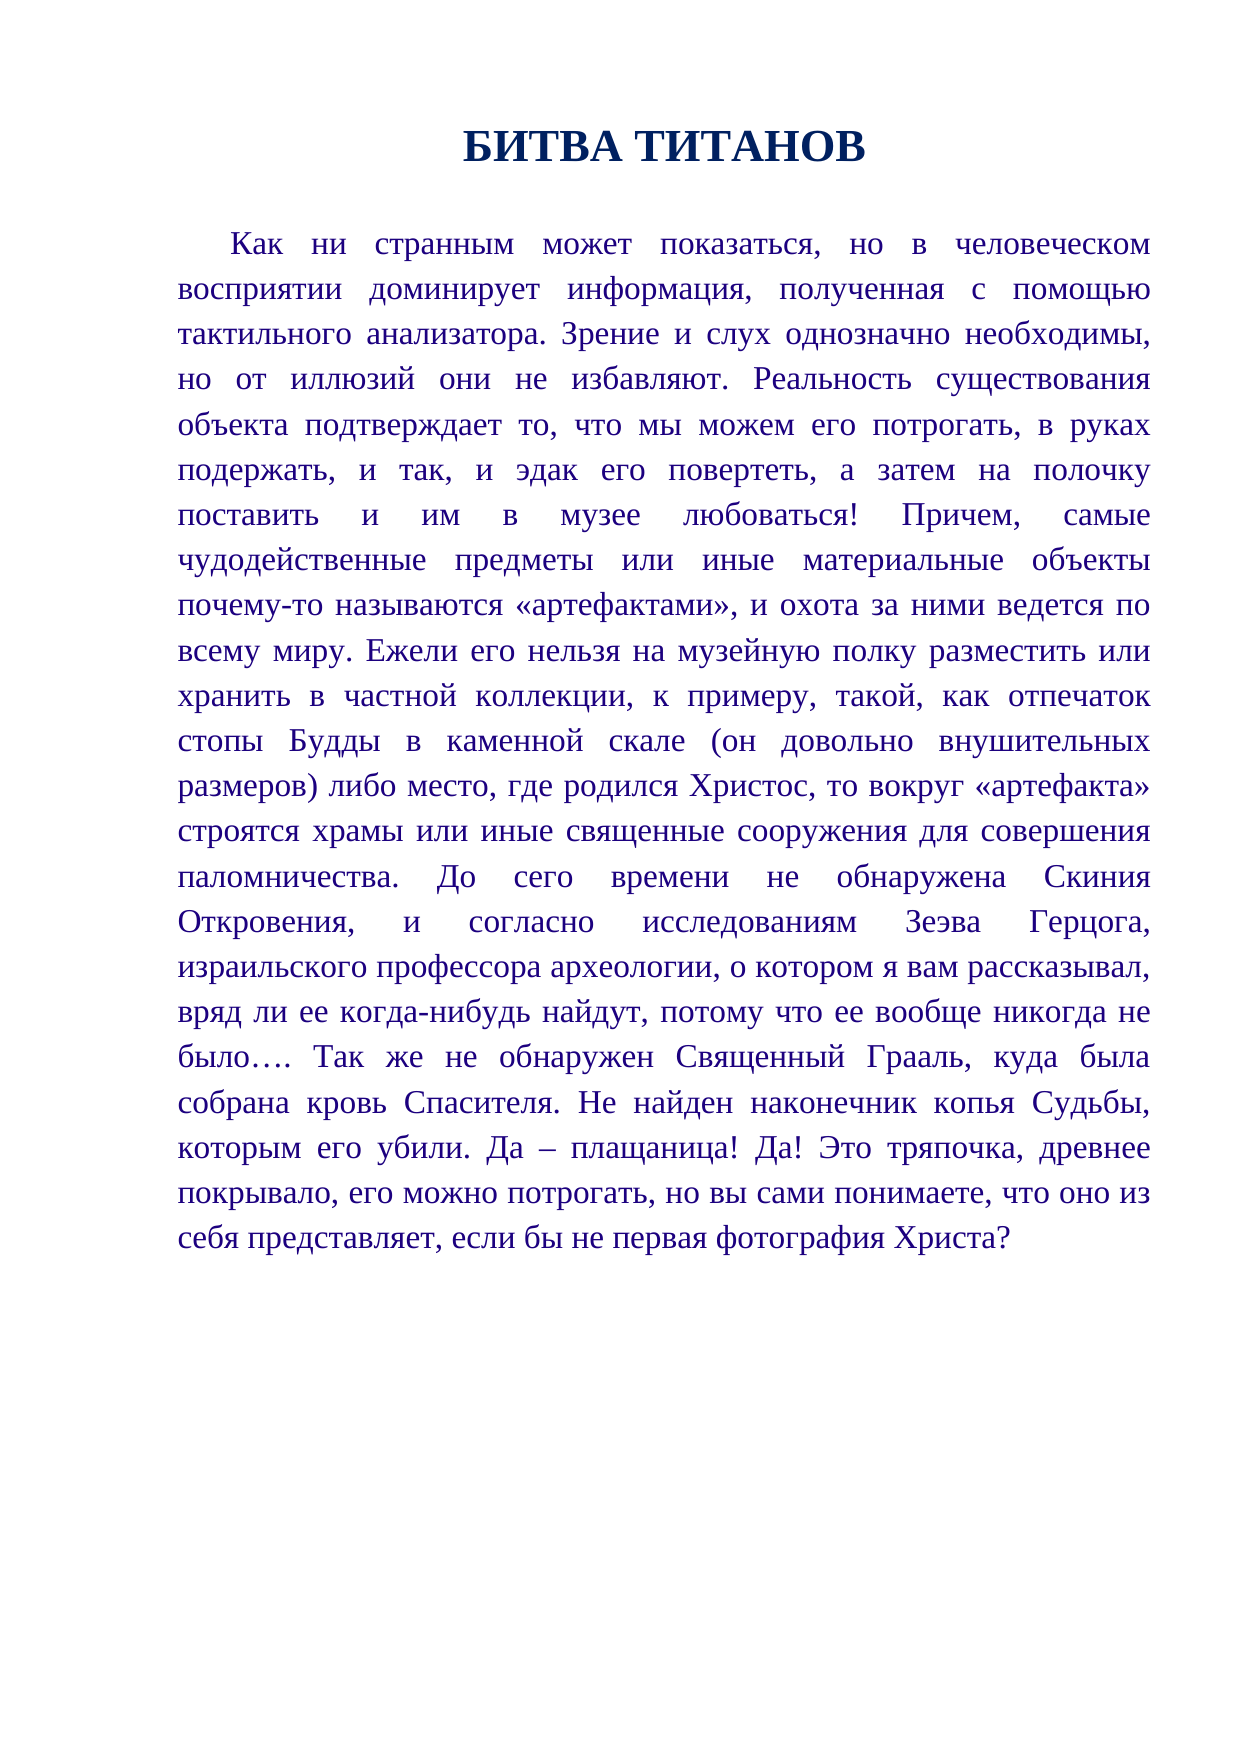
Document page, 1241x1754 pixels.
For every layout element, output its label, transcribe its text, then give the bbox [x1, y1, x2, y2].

text Как ни странным может показаться, но в человеческом восприятии доминирует информация, полученная с помощью тактильного анализатора. Зрение и слух однозначно необходимы, но от иллюзий они не избавляют. Реальность существования объекта подтверждает то, что мы можем его потрогать, в руках подержать, и так, и эдак его повертеть, а затем на полочку поставить и им в музее любоваться! Причем, самые чудодейственные предметы или иные материальные объекты почему-то называются «артефактами», и охота за ними ведется по всему миру. Ежели его нельзя на музейную полку разместить или хранить в частной коллекции, к примеру, такой, как отпечаток стопы Будды в каменной скале (он довольно внушительных размеров) либо место, где родился Христос, то вокруг «артефакта» строятся храмы или иные священные сооружения для совершения паломничества. До сего времени не обнаружена Скиния Откровения, и согласно исследованиям Зеэва Герцога, израильского профессора археологии, о котором я вам рассказывал, вряд ли ее когда-нибудь найдут, потому что ее вообще никогда не было…. Так же не обнаружен Священный Грааль, куда была собрана кровь Спасителя. Не найден наконечник копья Судьбы, которым его убили. Да – плащаница! Да! Это тряпочка, древнее покрывало, его можно потрогать, но вы сами понимаете, что оно из себя представляет, если бы не первая фотография Христа? [177, 216, 1152, 1256]
text БИТВА ТИТАНОВ [177, 118, 1152, 171]
